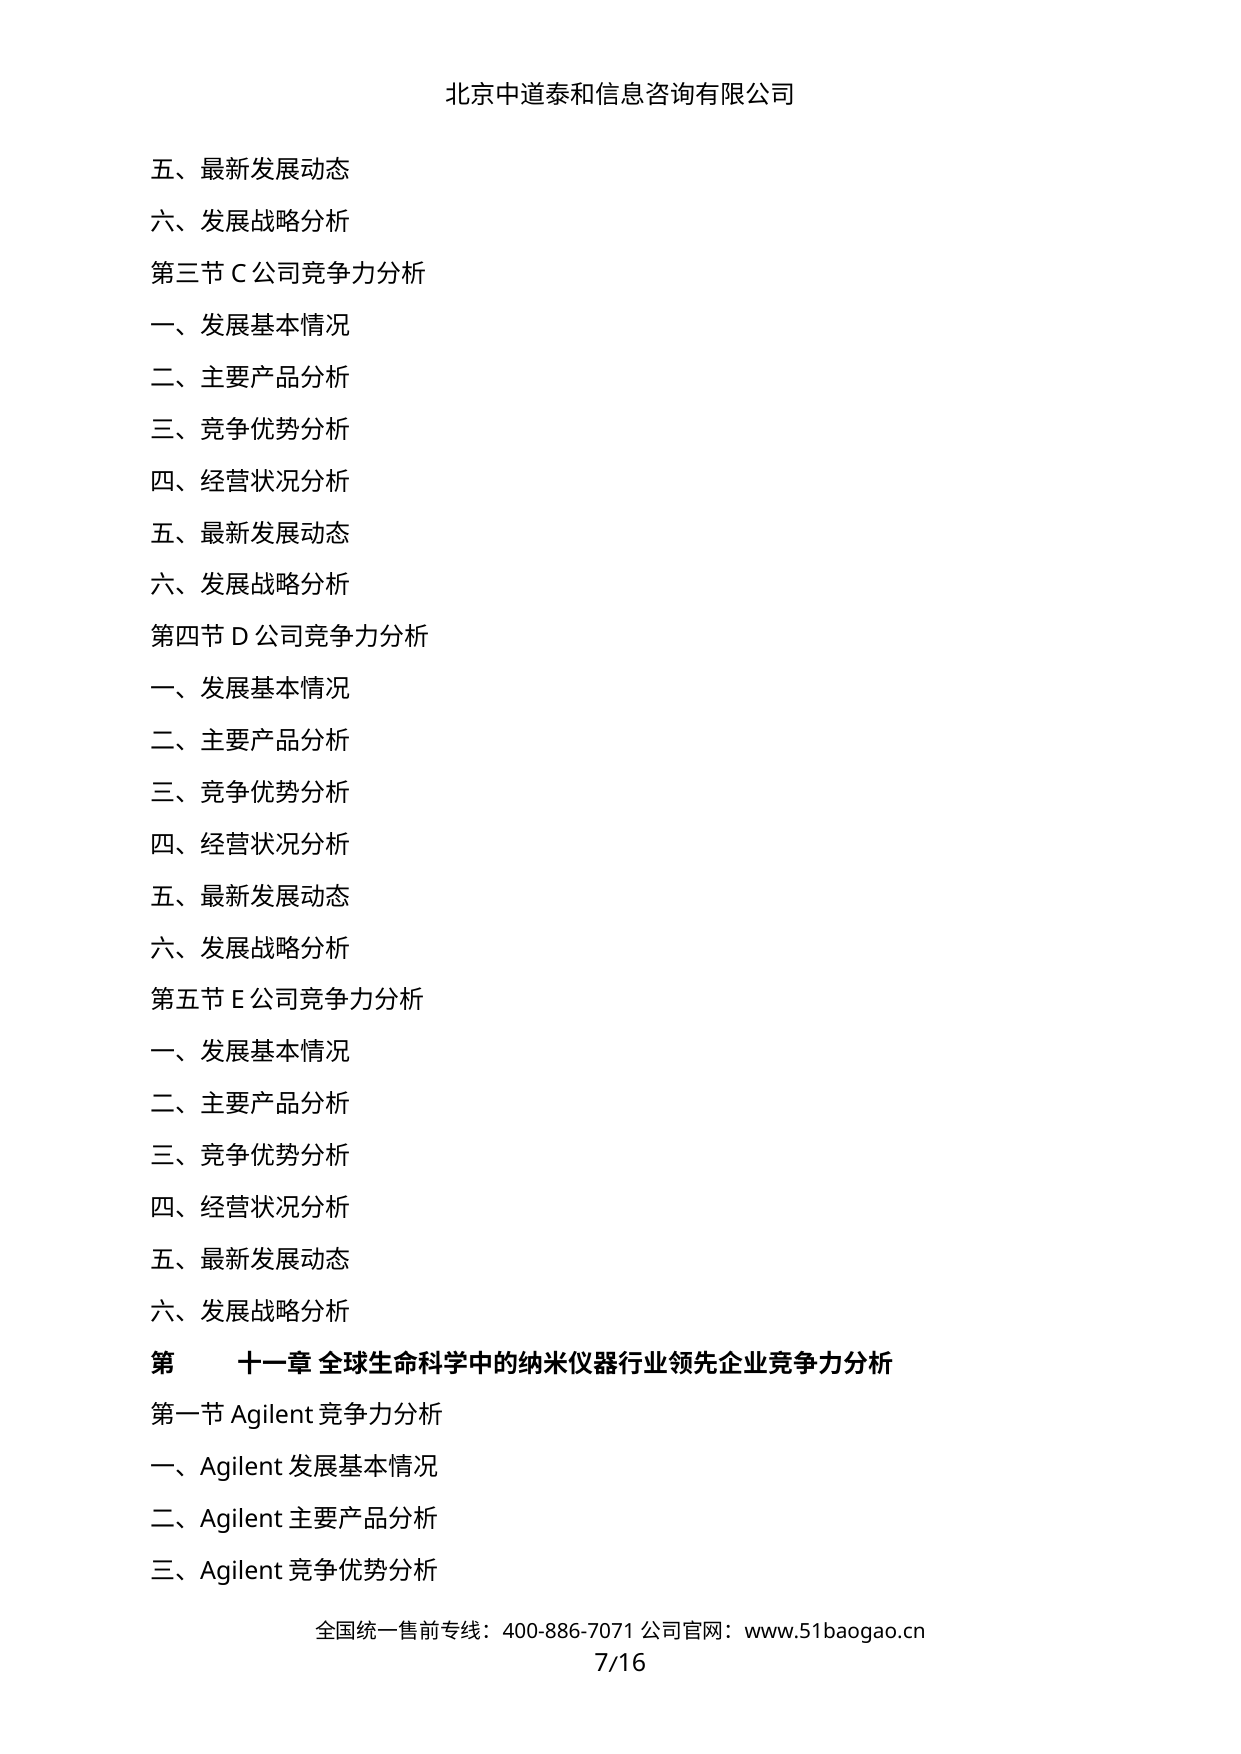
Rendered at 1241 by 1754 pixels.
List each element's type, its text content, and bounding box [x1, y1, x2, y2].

text 五、最新发展动态 [150, 150, 1090, 186]
text 三、竞争优势分析 [150, 1136, 1090, 1172]
text 第四节 D公司竞争力分析 [150, 617, 1090, 653]
text 一、发展基本情况 [150, 669, 1090, 705]
text 三、Agilent竞争优势分析 [150, 1551, 1090, 1587]
text 一、发展基本情况 [150, 306, 1090, 342]
text 六、发展战略分析 [150, 565, 1090, 601]
text 五、最新发展动态 [150, 1239, 1090, 1276]
text 二、主要产品分析 [150, 1084, 1090, 1120]
text 六、发展战略分析 [150, 202, 1090, 238]
text 第五节 E公司竞争力分析 [150, 980, 1090, 1016]
text 二、主要产品分析 [150, 357, 1090, 394]
text 四、经营状况分析 [150, 1187, 1090, 1224]
text 一、Agilent发展基本情况 [150, 1447, 1090, 1483]
text 六、发展战略分析 [150, 928, 1090, 964]
text 第 十一章 全球生命科学中的纳米仪器行业领先企业竞争力分析 [150, 1343, 1090, 1379]
text 第三节 C公司竞争力分析 [150, 254, 1090, 290]
text 一、发展基本情况 [150, 1032, 1090, 1068]
text 六、发展战略分析 [150, 1291, 1090, 1327]
text 四、经营状况分析 [150, 461, 1090, 497]
text 三、竞争优势分析 [150, 772, 1090, 809]
text 三、竞争优势分析 [150, 409, 1090, 446]
text 二、Agilent主要产品分析 [150, 1499, 1090, 1535]
text 四、经营状况分析 [150, 824, 1090, 861]
text 二、主要产品分析 [150, 721, 1090, 757]
text 第一节 Agilent竞争力分析 [150, 1395, 1090, 1431]
text 五、最新发展动态 [150, 876, 1090, 912]
text 五、最新发展动态 [150, 513, 1090, 549]
